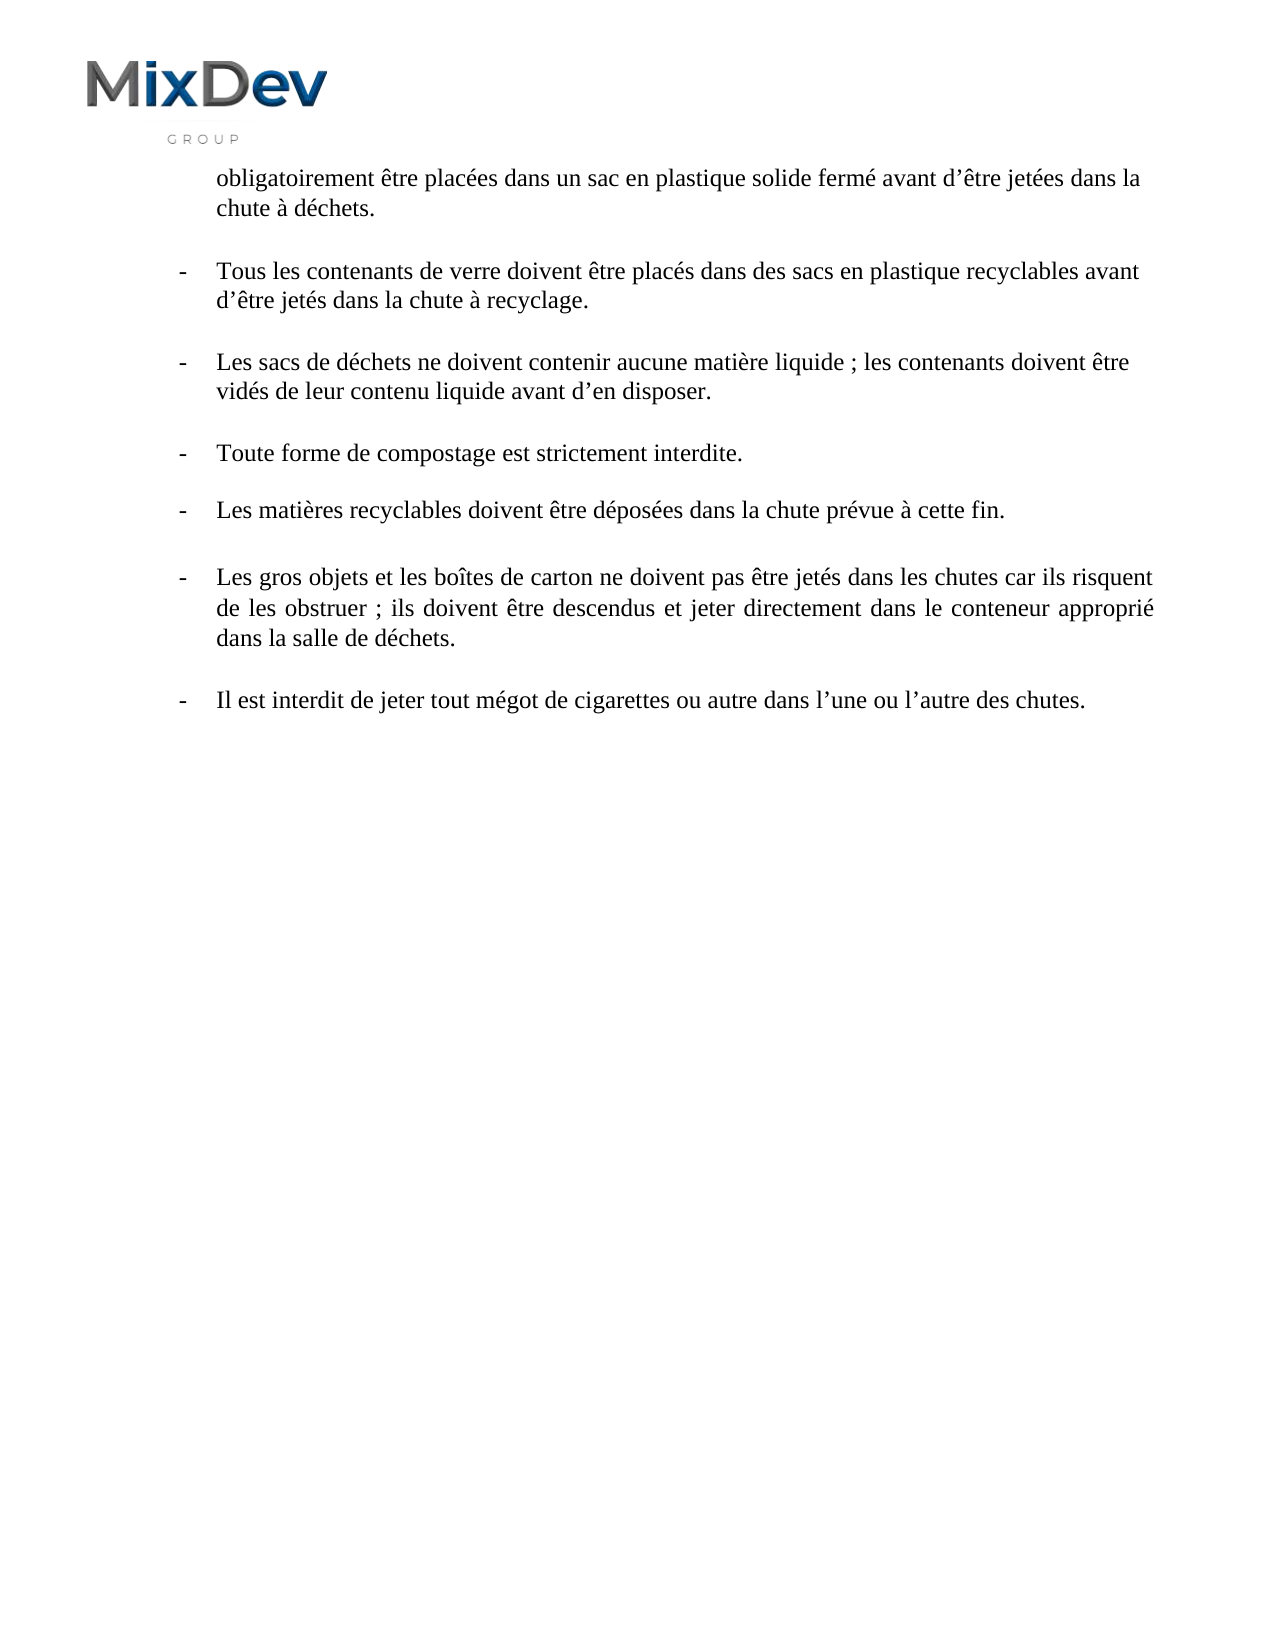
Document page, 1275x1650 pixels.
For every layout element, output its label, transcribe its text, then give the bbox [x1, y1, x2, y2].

list Toute forme de compostage est strictement interdite. [179, 438, 1169, 467]
list Tous les contenants de verre doivent être placés dans des sacs en plastique recyclables avant d’être jetés dans la chute à recyclage. [179, 256, 1155, 314]
list Il est interdit de jeter tout mégot de cigarettes ou autre dans l’une ou l’autre des chutes. [179, 685, 1169, 714]
list Les matières recyclables doivent être déposées dans la chute prévue à cette fin. [179, 496, 1169, 524]
list Les sacs de déchets ne doivent contenir aucune matière liquide ; les contenants doivent être vidés de leur contenu liquide avant d’en disposer. [179, 347, 1155, 405]
text obligatoirement être placées dans un sac en plastique solide fermé avant d’être jetées dans la chute à déchets. [216, 163, 1169, 222]
list Les gros objets et les boîtes de carton ne doivent pas être jetés dans les chutes car ils risquent de les obstruer ; ils doivent être descendus et jeter directement dans le conteneur approprié dans la salle de déchets. [179, 562, 1156, 652]
picture [87, 61, 328, 144]
